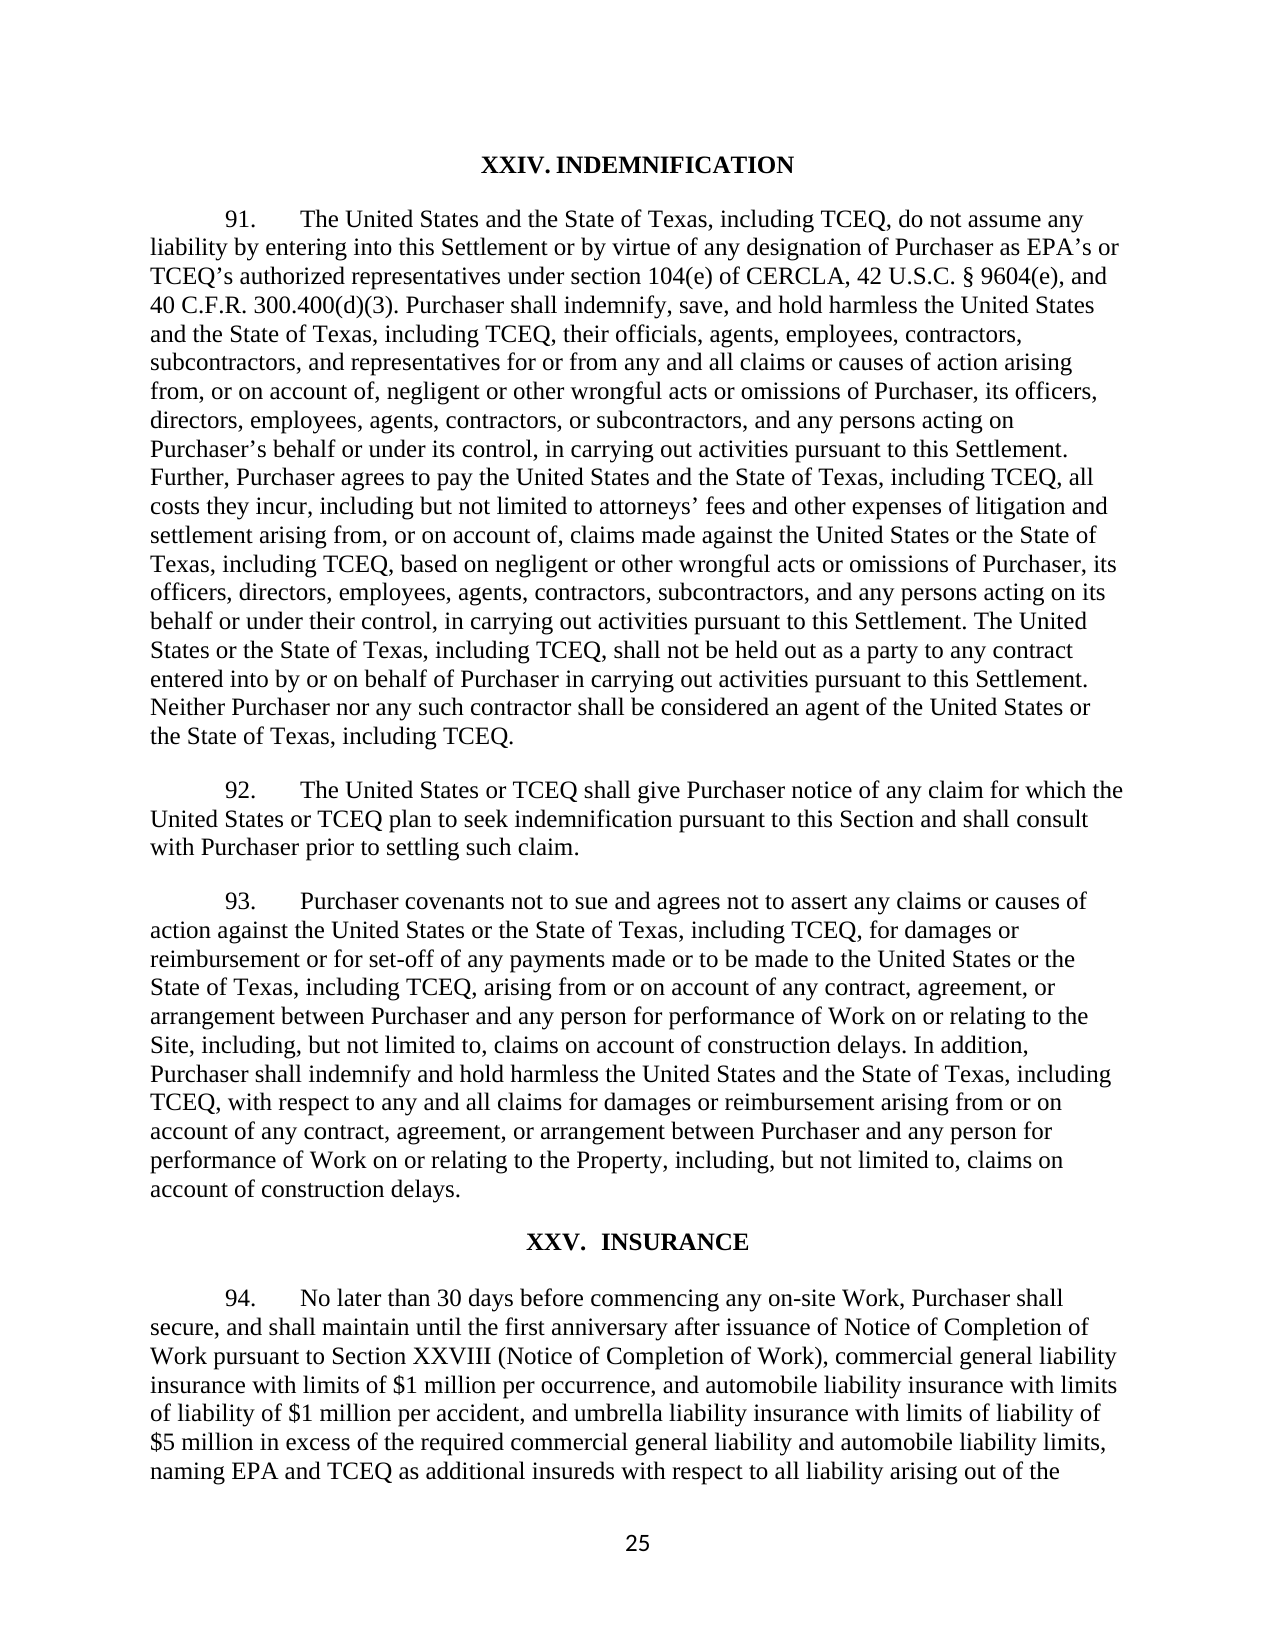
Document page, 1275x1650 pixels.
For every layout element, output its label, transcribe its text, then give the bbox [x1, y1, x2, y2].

subtitle INSURANCE [150, 1227, 1125, 1256]
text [150, 1283, 1125, 1485]
text The United States or TCEQ shall give Purchaser notice of any claim for which the United States or TCEQ plan to seek indemnification pursuant to this Section and shall consult with Purchaser prior to settling such claim. [150, 775, 1125, 861]
subtitle INDEMNIFICATION [150, 150, 1125, 179]
text The United States and the State of Texas, including TCEQ, do not assume any liability by entering into this Settlement or by virtue of any designation of Purchaser as EPA’s or TCEQ’s authorized representatives under section 104(e) of CERCLA, 42 U.S.C. § 9604(e), and 40 C.F.R. 300.400(d)(3). Purchaser shall indemnify, save, and hold harmless the United States and the State of Texas, including TCEQ, their officials, agents, employees, contractors, subcontractors, and representatives for or from any and all claims or causes of action arising from, or on account of, negligent or other wrongful acts or omissions of Purchaser, its officers, directors, employees, agents, contractors, or subcontractors, and any persons acting on Purchaser’s behalf or under its control, in carrying out activities pursuant to this Settlement. Further, Purchaser agrees to pay the United States and the State of Texas, including TCEQ, all costs they incur, including but not limited to attorneys’ fees and other expenses of litigation and settlement arising from, or on account of, claims made against the United States or the State of Texas, including TCEQ, based on negligent or other wrongful acts or omissions of Purchaser, its officers, directors, employees, agents, contractors, subcontractors, and any persons acting on its behalf or under their control, in carrying out activities pursuant to this Settlement. The United States or the State of Texas, including TCEQ, shall not be held out as a party to any contract entered into by or on behalf of Purchaser in carrying out activities pursuant to this Settlement. Neither Purchaser nor any such contractor shall be considered an agent of the United States or the State of Texas, including TCEQ. [150, 204, 1125, 750]
text Purchaser covenants not to sue and agrees not to assert any claims or causes of action against the United States or the State of Texas, including TCEQ, for damages or reimbursement or for set-off of any payments made or to be made to the United States or the State of Texas, including TCEQ, arising from or on account of any contract, agreement, or arrangement between Purchaser and any person for performance of Work on or relating to the Site, including, but not limited to, claims on account of construction delays. In addition, Purchaser shall indemnify and hold harmless the United States and the State of Texas, including TCEQ, with respect to any and all claims for damages or reimbursement arising from or on account of any contract, agreement, or arrangement between Purchaser and any person for performance of Work on or relating to the Property, including, but not limited to, claims on account of construction delays. [150, 886, 1125, 1202]
